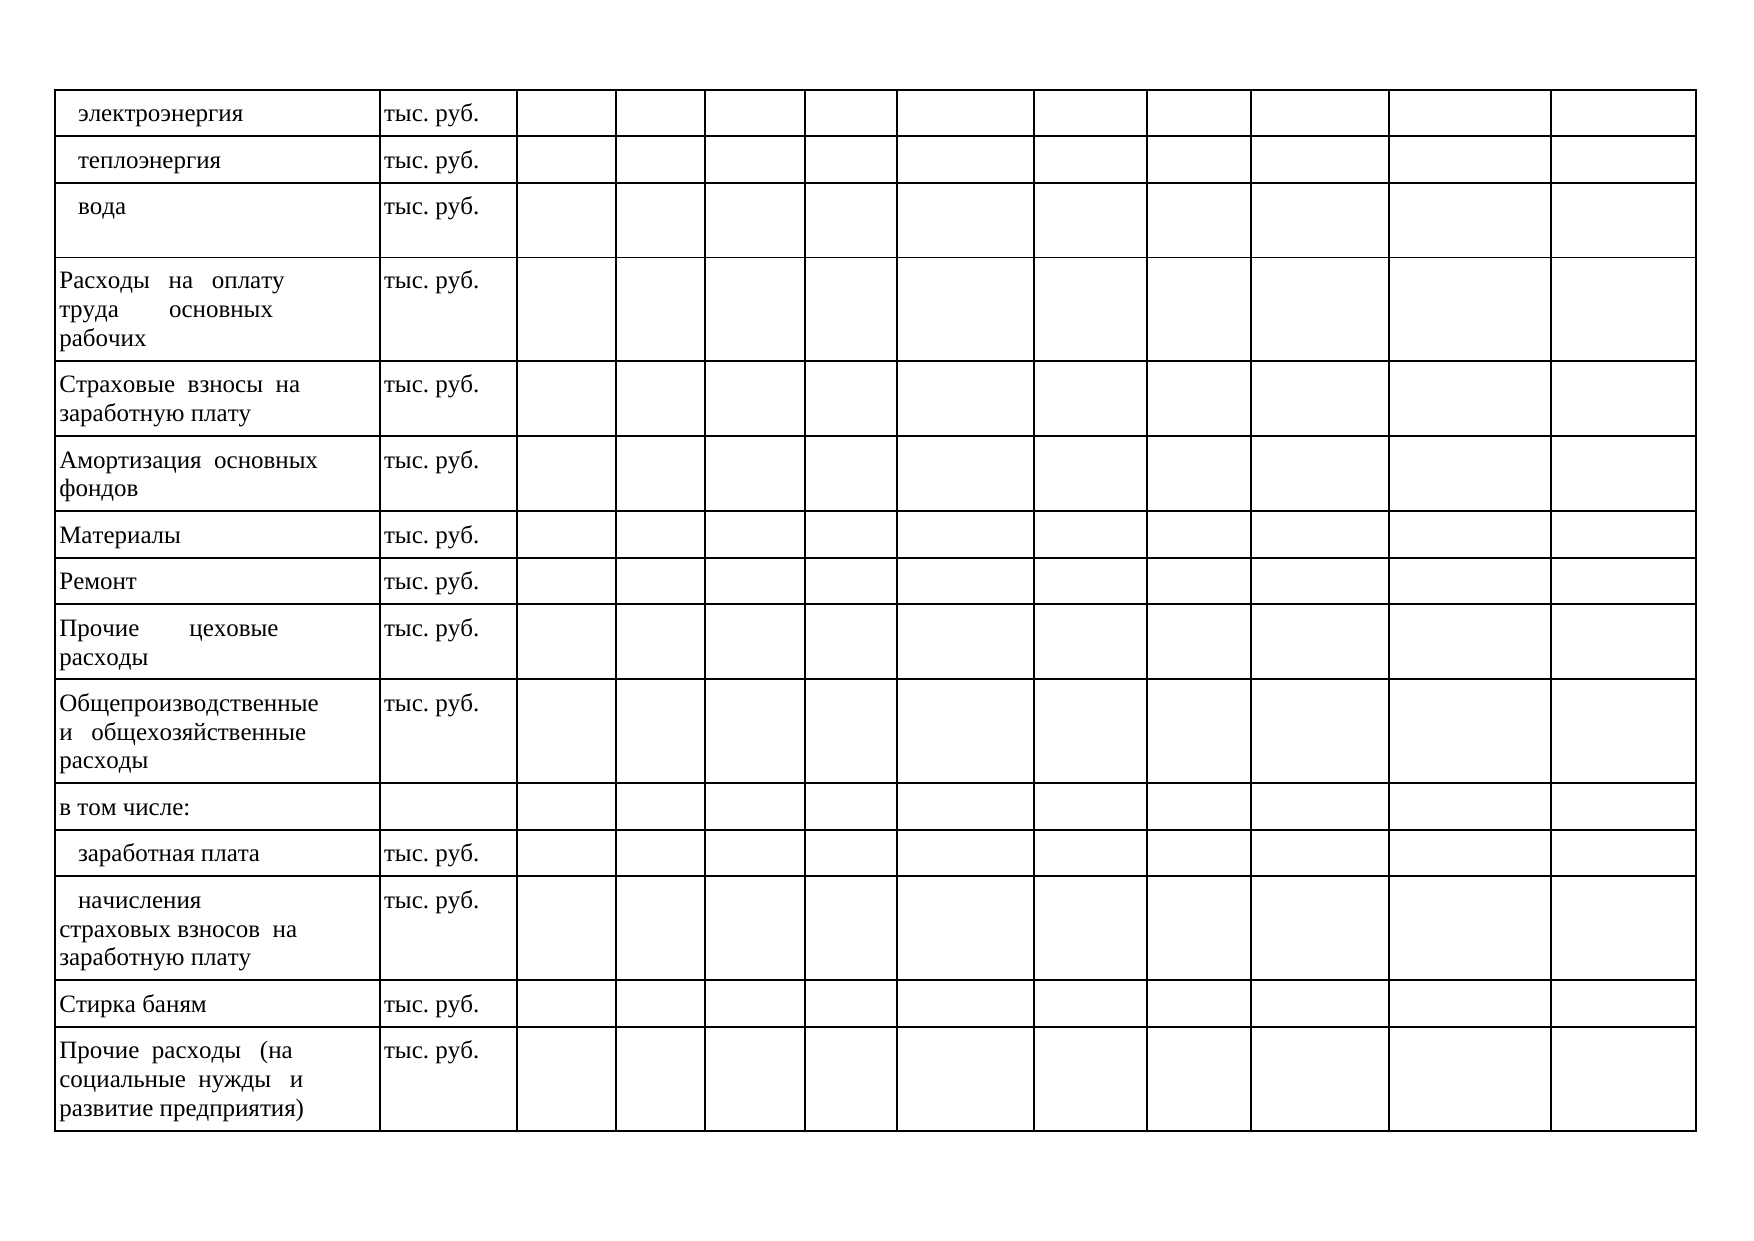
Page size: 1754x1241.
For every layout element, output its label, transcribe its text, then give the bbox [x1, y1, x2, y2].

table_cell [806, 877, 896, 979]
table_cell [1390, 512, 1550, 557]
table_cell [1552, 137, 1695, 182]
table_cell [898, 512, 1033, 557]
table_cell Ремонт [56, 559, 379, 603]
table_cell [1390, 784, 1550, 829]
table_cell [1252, 784, 1388, 829]
table_cell тыс. руб. [381, 559, 516, 603]
table_cell [806, 559, 896, 603]
table_cell [806, 605, 896, 678]
table_cell [617, 258, 704, 360]
table_cell [1035, 680, 1146, 782]
table_cell [706, 559, 804, 603]
table_cell [1035, 559, 1146, 603]
table_cell [806, 437, 896, 510]
table_cell [518, 258, 615, 360]
table_cell [1390, 1028, 1550, 1129]
table_cell [1552, 559, 1695, 603]
table_cell [1552, 512, 1695, 557]
table_cell [706, 512, 804, 557]
table_cell [1252, 91, 1388, 135]
table_cell [706, 137, 804, 182]
table_cell тыс. руб. [381, 680, 516, 782]
table_cell заработная плата [56, 831, 379, 875]
table_cell [898, 184, 1033, 257]
table_cell [706, 258, 804, 360]
table_cell [1148, 981, 1250, 1026]
table_cell [1252, 559, 1388, 603]
table_cell тыс. руб. [381, 605, 516, 678]
table_cell [1252, 137, 1388, 182]
table_cell [806, 512, 896, 557]
table_cell [1035, 605, 1146, 678]
table_cell теплоэнергия [56, 137, 379, 182]
table_cell [706, 784, 804, 829]
table_cell тыс. руб. [381, 831, 516, 875]
table_cell [1035, 362, 1146, 435]
table_cell [1252, 831, 1388, 875]
table_cell [518, 362, 615, 435]
table_cell [1035, 981, 1146, 1026]
table_cell [898, 680, 1033, 782]
table_cell [898, 559, 1033, 603]
table_cell Амортизация основных фондов [56, 437, 379, 510]
table_cell [1552, 605, 1695, 678]
table_cell [617, 605, 704, 678]
table_cell [617, 1028, 704, 1129]
table_cell [806, 784, 896, 829]
table_cell [617, 362, 704, 435]
table_cell [1252, 184, 1388, 257]
table_cell [706, 362, 804, 435]
table_cell [1148, 437, 1250, 510]
table_cell тыс. руб. [381, 362, 516, 435]
table_cell [1390, 877, 1550, 979]
table_cell [1390, 137, 1550, 182]
table_cell [1252, 362, 1388, 435]
table_cell [1252, 258, 1388, 360]
table_cell Страховые взносы на заработную плату [56, 362, 379, 435]
table_cell Прочие цеховые расходы [56, 605, 379, 678]
table_cell [518, 605, 615, 678]
table_cell [898, 137, 1033, 182]
table_cell [1252, 437, 1388, 510]
table_cell [706, 1028, 804, 1129]
table_cell [898, 877, 1033, 979]
table_cell [898, 981, 1033, 1026]
table_cell [1035, 1028, 1146, 1129]
table_cell [1035, 91, 1146, 135]
table_cell [898, 605, 1033, 678]
table_cell [518, 512, 615, 557]
table_cell [1148, 258, 1250, 360]
table_cell Общепроизводственные и общехозяйственные расходы [56, 680, 379, 782]
table_cell электроэнергия [56, 91, 379, 135]
table_cell [1390, 605, 1550, 678]
table_cell [1252, 981, 1388, 1026]
table_cell [1252, 877, 1388, 979]
table_cell [1552, 362, 1695, 435]
table_cell [1252, 680, 1388, 782]
table_cell [1552, 437, 1695, 510]
table_cell [518, 437, 615, 510]
table_cell [1390, 362, 1550, 435]
table_cell Стирка баням [56, 981, 379, 1026]
table_cell [617, 437, 704, 510]
table_cell [806, 680, 896, 782]
table_cell [617, 559, 704, 603]
table_cell [1390, 981, 1550, 1026]
table_cell [1035, 512, 1146, 557]
table_cell [1552, 831, 1695, 875]
table_cell [1390, 559, 1550, 603]
table_cell тыс. руб. [381, 184, 516, 257]
table_cell тыс. руб. [381, 258, 516, 360]
table_cell [1390, 680, 1550, 782]
table_cell начисления страховых взносов на заработную плату [56, 877, 379, 979]
table_cell [706, 437, 804, 510]
table_cell [1148, 137, 1250, 182]
table_cell [617, 981, 704, 1026]
table_cell [1148, 680, 1250, 782]
table_cell [1148, 512, 1250, 557]
table_cell [1035, 437, 1146, 510]
table_cell [518, 559, 615, 603]
table_cell [518, 877, 615, 979]
table_cell [898, 362, 1033, 435]
table_cell [617, 831, 704, 875]
table_cell [617, 184, 704, 257]
table_cell тыс. руб. [381, 877, 516, 979]
table_cell Прочие расходы (на социальные нужды и развитие предприятия) [56, 1028, 379, 1129]
table_cell [1552, 184, 1695, 257]
table_cell [806, 137, 896, 182]
table_cell [518, 184, 615, 257]
table_cell [1148, 784, 1250, 829]
table_cell [617, 137, 704, 182]
table_cell тыс. руб. [381, 512, 516, 557]
table_cell [1552, 877, 1695, 979]
table_cell [706, 680, 804, 782]
table_cell [1390, 437, 1550, 510]
table_cell [617, 512, 704, 557]
table_cell [898, 831, 1033, 875]
table_cell [1552, 258, 1695, 360]
table_cell [898, 91, 1033, 135]
table_cell [806, 258, 896, 360]
table_cell Материалы [56, 512, 379, 557]
table_cell [1252, 1028, 1388, 1129]
table_cell в том числе: [56, 784, 379, 829]
table_cell [706, 605, 804, 678]
table_cell [1552, 91, 1695, 135]
table_cell [1035, 258, 1146, 360]
table_cell [806, 91, 896, 135]
table_cell [1552, 1028, 1695, 1129]
table_cell [706, 184, 804, 257]
table_cell [898, 437, 1033, 510]
table_cell вода [56, 184, 379, 257]
table_cell тыс. руб. [381, 1028, 516, 1129]
table_cell [1035, 137, 1146, 182]
table_cell [1390, 184, 1550, 257]
table_cell [806, 184, 896, 257]
table_cell [617, 877, 704, 979]
table_cell [1552, 784, 1695, 829]
table_cell [806, 831, 896, 875]
table_cell [706, 877, 804, 979]
table_cell [1148, 877, 1250, 979]
table_cell [617, 91, 704, 135]
table_cell [1252, 512, 1388, 557]
table_cell [1390, 91, 1550, 135]
table_cell [1252, 605, 1388, 678]
table_cell [617, 784, 704, 829]
table_cell Расходы на оплату труда основных рабочих [56, 258, 379, 360]
table_cell [1148, 184, 1250, 257]
table_cell [1148, 605, 1250, 678]
table_cell [706, 91, 804, 135]
table_cell [898, 258, 1033, 360]
table_cell [1148, 91, 1250, 135]
table_cell тыс. руб. [381, 437, 516, 510]
table_cell [1148, 362, 1250, 435]
table_cell [806, 1028, 896, 1129]
table_cell [706, 981, 804, 1026]
table_cell [518, 784, 615, 829]
table_cell тыс. руб. [381, 981, 516, 1026]
table_cell [898, 1028, 1033, 1129]
table_cell [898, 784, 1033, 829]
table_cell тыс. руб. [381, 91, 516, 135]
table_cell [518, 1028, 615, 1129]
table_cell [1148, 1028, 1250, 1129]
table_cell [617, 680, 704, 782]
table_cell [1552, 981, 1695, 1026]
table_cell [1390, 831, 1550, 875]
table_cell [1148, 559, 1250, 603]
table_cell [1552, 680, 1695, 782]
table_cell [518, 680, 615, 782]
table_cell [1390, 258, 1550, 360]
table_cell [706, 831, 804, 875]
table_cell [518, 981, 615, 1026]
table_cell [806, 362, 896, 435]
table_cell [518, 831, 615, 875]
table_cell [1035, 831, 1146, 875]
table_cell [381, 784, 516, 829]
table_cell [1035, 784, 1146, 829]
table_cell [518, 91, 615, 135]
table_cell тыс. руб. [381, 137, 516, 182]
table_cell [1035, 877, 1146, 979]
table_cell [1148, 831, 1250, 875]
table_cell [518, 137, 615, 182]
table_cell [1035, 184, 1146, 257]
table_cell [806, 981, 896, 1026]
